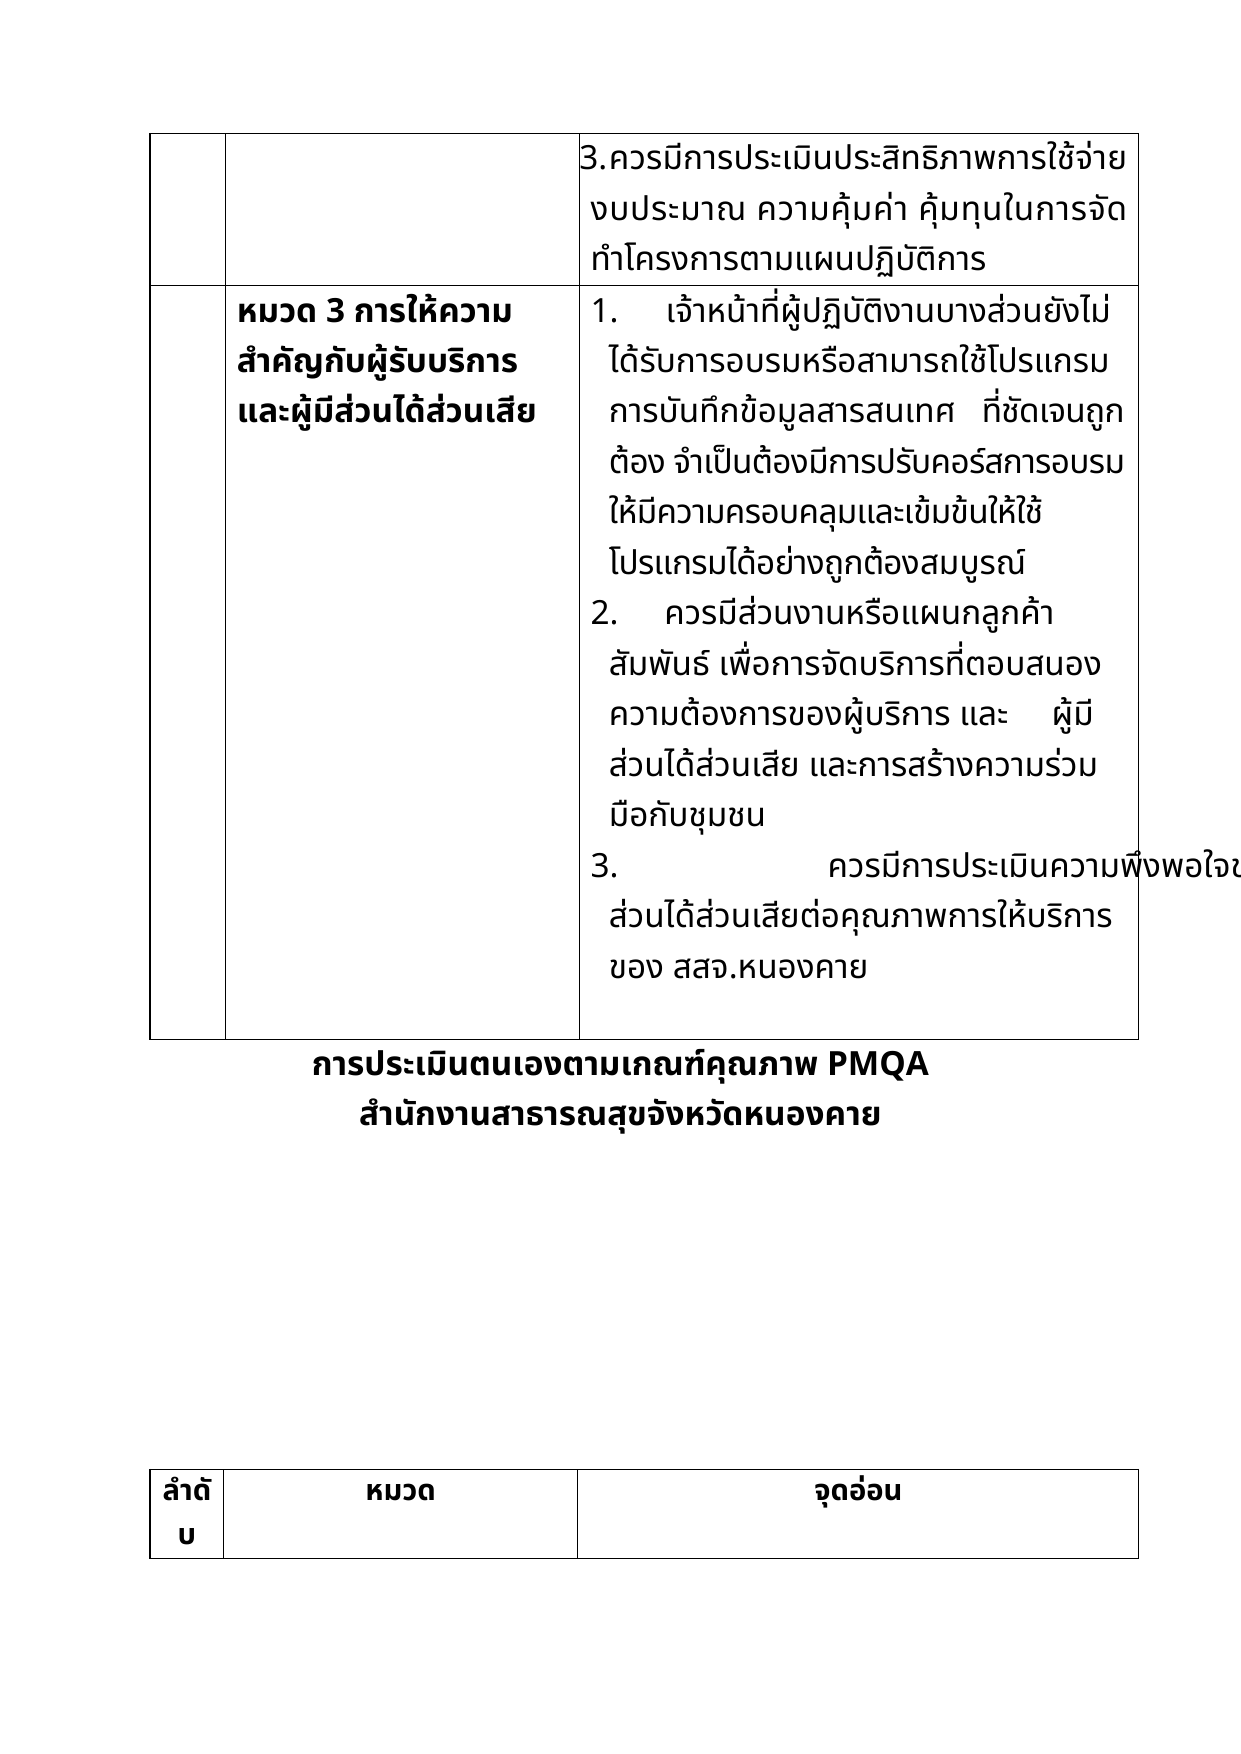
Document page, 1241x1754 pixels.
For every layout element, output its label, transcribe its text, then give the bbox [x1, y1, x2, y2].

table_header หมวด [224, 1470, 577, 1558]
table_cell [151, 134, 225, 285]
text สำนักงานสาธารณสุขจังหวัดหนองคาย [150, 1090, 1090, 1141]
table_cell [580, 134, 1138, 285]
table_cell หมวด 3 การให้ความสำคัญกับผู้รับบริการและผู้มีส่วนได้ส่วนเสีย [226, 286, 579, 1038]
text การประเมินตนเองตามเกณฑ์คุณภาพ PMQA [150, 1040, 1090, 1090]
table_header ลำดับ [151, 1470, 223, 1558]
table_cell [226, 134, 579, 285]
table_header จุดอ่อน [578, 1470, 1138, 1558]
table_cell [151, 286, 225, 1038]
table_cell เจ้าหน้าที่ผู้ปฏิบัติงานบางส่วนยังไม่ได้รับการอบรมหรือสามารถใช้โปรแกรมการบันทึกข้อมูลสารสนเทศ ที่ชัดเจนถูกต้อง จำเป็นต้องมีการปรับคอร์สการอบรมให้มีความครอบคลุมและเข้มข้นให้ใช้โปรแกรมได้อย่างถูกต้องสมบูรณ์ ควรมีส่วนงานหรือแผนกลูกค้าสัมพันธ์ เพื่อการจัดบริการที่ตอบสนองความต้องการของผู้บริการ และ ผู้มีส่วนได้ส่วนเสีย และการสร้างความร่วมมือกับชุมชน ควรมีการประเมินความพึงพอใจของผู้มีส่วนได้ส่วนเสียต่อคุณภาพการให้บริการของ สสจ.หนองคาย [580, 286, 1138, 1038]
